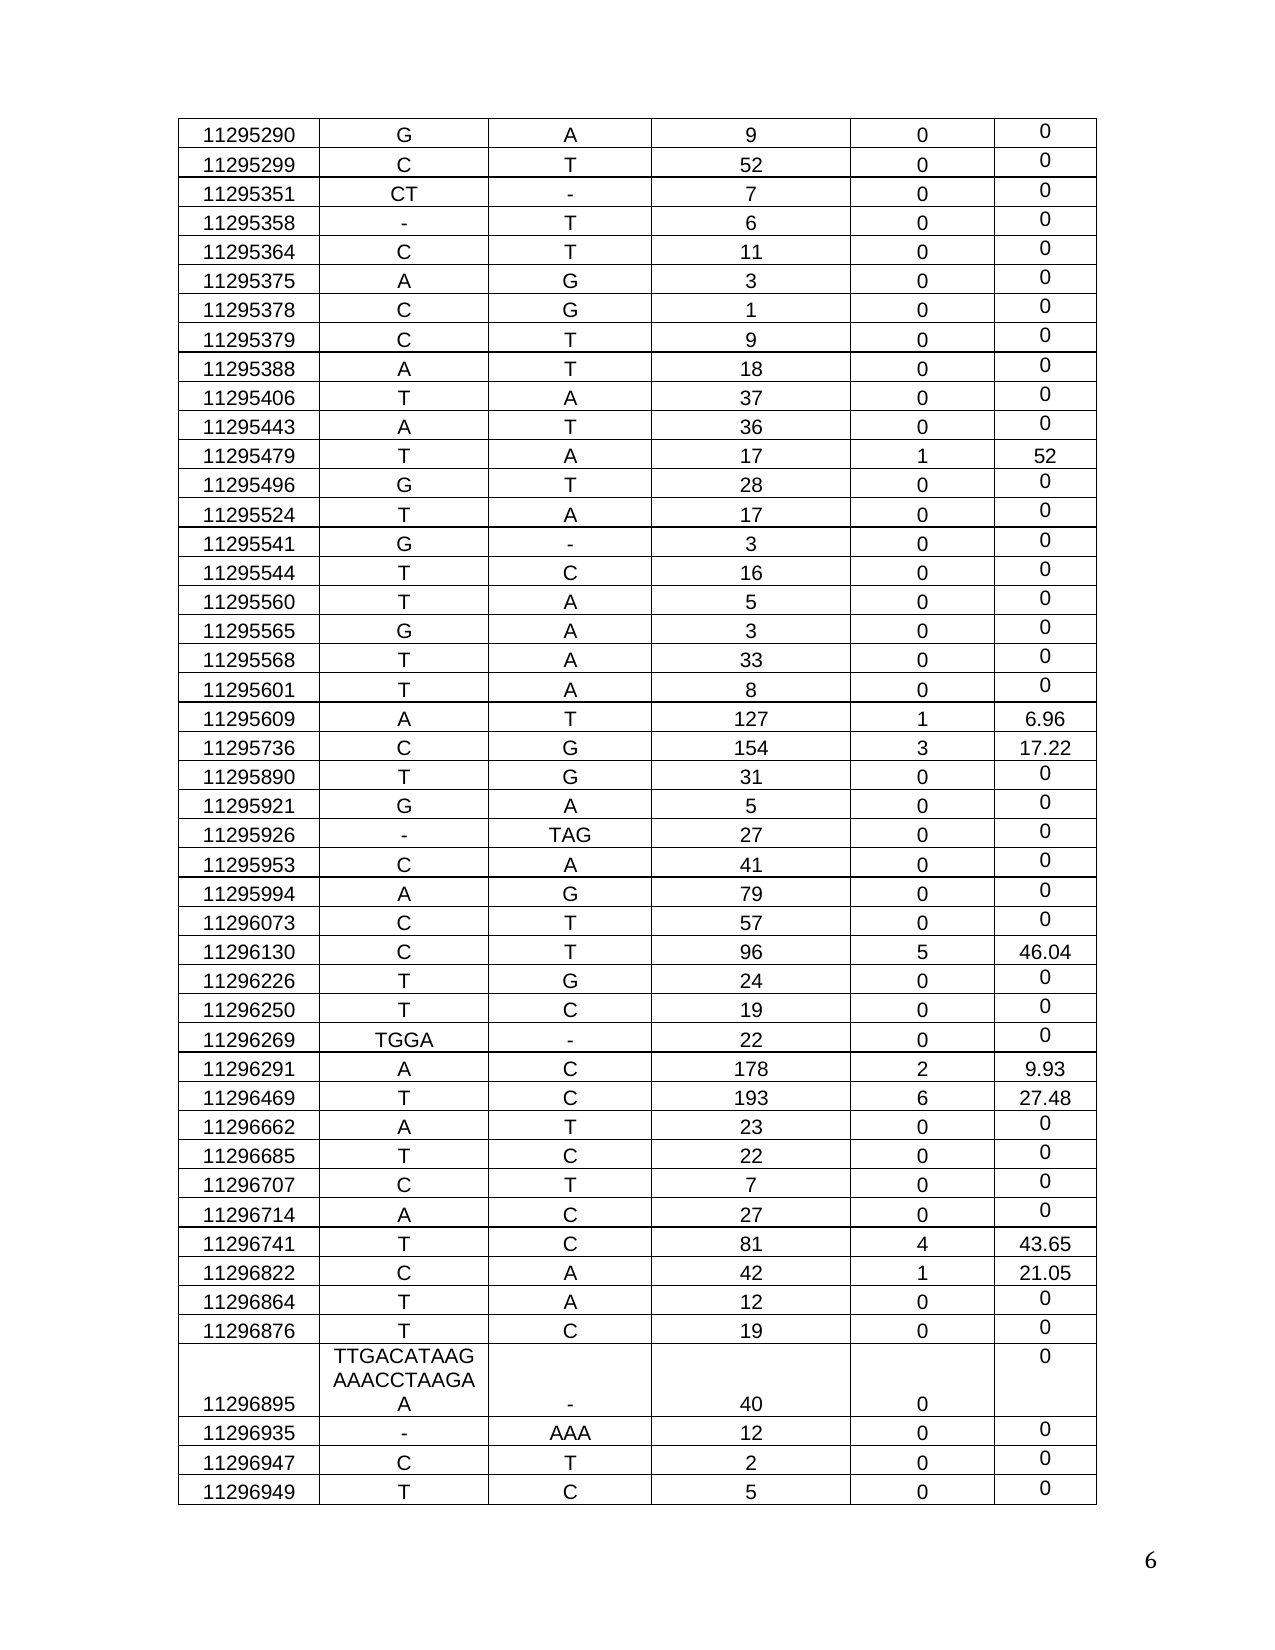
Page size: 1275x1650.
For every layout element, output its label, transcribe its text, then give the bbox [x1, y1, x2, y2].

table_cell T [320, 1315, 488, 1343]
table_cell T [320, 644, 488, 672]
table_cell 11296130 [179, 936, 319, 964]
table_cell 11295375 [179, 265, 319, 293]
table_cell 11295736 [179, 732, 319, 760]
table_cell T [320, 1082, 488, 1110]
table_cell 46.04 [995, 936, 1096, 964]
table_cell A [489, 644, 651, 672]
table_cell 0 [851, 353, 994, 381]
table_cell 0 [995, 323, 1096, 351]
table_cell T [489, 1446, 651, 1474]
table_cell 6 [851, 1082, 994, 1110]
table_cell 0 [851, 294, 994, 322]
table_cell 0 [995, 353, 1096, 381]
table_cell A [489, 119, 651, 147]
table_cell 11296864 [179, 1286, 319, 1314]
table_cell 27 [652, 819, 850, 847]
table_cell G [489, 294, 651, 322]
table_cell 0 [995, 1286, 1096, 1314]
table_cell 11295926 [179, 819, 319, 847]
table_cell 2 [851, 1053, 994, 1081]
table_cell G [320, 790, 488, 818]
table_cell 1 [851, 440, 994, 468]
table_cell A [489, 1286, 651, 1314]
table_cell 0 [851, 878, 994, 906]
table_cell 22 [652, 1023, 850, 1051]
table_cell T [489, 1111, 651, 1139]
table_cell 0 [851, 1475, 994, 1503]
table_cell 0 [995, 294, 1096, 322]
table_cell 0 [995, 673, 1096, 701]
table_cell C [489, 994, 651, 1022]
table_cell 0 [851, 557, 994, 585]
table_cell 11296291 [179, 1053, 319, 1081]
table_cell 0 [851, 819, 994, 847]
table_cell 0 [995, 819, 1096, 847]
table_cell 9 [652, 119, 850, 147]
table_cell 11295565 [179, 615, 319, 643]
table_cell 5 [851, 936, 994, 964]
table_cell 0 [851, 1286, 994, 1314]
table_cell 33 [652, 644, 850, 672]
table_cell 11295479 [179, 440, 319, 468]
table_cell 12 [652, 1286, 850, 1314]
table_cell 0 [995, 411, 1096, 439]
table_cell 0 [851, 586, 994, 614]
table_cell 11296741 [179, 1228, 319, 1256]
table_cell T [489, 907, 651, 935]
table_cell 40 [652, 1344, 850, 1416]
table_cell 11295378 [179, 294, 319, 322]
table_cell 0 [851, 178, 994, 206]
table_cell 17 [652, 440, 850, 468]
table_cell 11295299 [179, 148, 319, 176]
table_cell 57 [652, 907, 850, 935]
table_cell 16 [652, 557, 850, 585]
table_cell C [489, 1140, 651, 1168]
table_cell 11296895 [179, 1344, 319, 1416]
table_cell 0 [851, 994, 994, 1022]
table_cell 19 [652, 994, 850, 1022]
table_cell 5 [652, 1475, 850, 1503]
table_cell 11296269 [179, 1023, 319, 1051]
table_cell C [320, 732, 488, 760]
table_cell 6 [652, 207, 850, 235]
table_cell G [489, 878, 651, 906]
table_cell 6.96 [995, 703, 1096, 731]
table_cell 52 [652, 148, 850, 176]
table_cell C [320, 236, 488, 264]
table_cell 19 [652, 1315, 850, 1343]
table_cell A [320, 703, 488, 731]
table_cell 11295560 [179, 586, 319, 614]
table_cell 0 [995, 265, 1096, 293]
table_cell C [320, 323, 488, 351]
table_cell 24 [652, 965, 850, 993]
table_cell 0 [851, 1023, 994, 1051]
table_cell G [489, 265, 651, 293]
table_cell 3 [652, 528, 850, 556]
table_cell - [489, 528, 651, 556]
table_cell 11295443 [179, 411, 319, 439]
table_cell C [320, 848, 488, 876]
table_cell 0 [851, 323, 994, 351]
table_cell 0 [995, 498, 1096, 526]
table_cell 0 [995, 1111, 1096, 1139]
table_cell A [489, 615, 651, 643]
table_cell G [320, 119, 488, 147]
table_cell 11295994 [179, 878, 319, 906]
table_cell TAG [489, 819, 651, 847]
table_cell - [320, 1417, 488, 1445]
table_cell 7 [652, 1169, 850, 1197]
table_cell C [489, 1082, 651, 1110]
table_cell 17 [652, 498, 850, 526]
table_cell 0 [995, 965, 1096, 993]
table_cell 12 [652, 1417, 850, 1445]
table_cell 1 [851, 703, 994, 731]
table_cell 0 [995, 178, 1096, 206]
table_cell 8 [652, 673, 850, 701]
table_cell 11296685 [179, 1140, 319, 1168]
table_cell G [320, 528, 488, 556]
table_cell 11295544 [179, 557, 319, 585]
table_cell T [320, 1228, 488, 1256]
table_cell 193 [652, 1082, 850, 1110]
table_cell A [320, 411, 488, 439]
table_cell 11295496 [179, 469, 319, 497]
table_cell C [489, 1053, 651, 1081]
table_cell 37 [652, 382, 850, 410]
table_cell A [320, 1198, 488, 1226]
table_cell C [320, 294, 488, 322]
table_cell 0 [851, 965, 994, 993]
table_cell 11296947 [179, 1446, 319, 1474]
table_cell C [320, 148, 488, 176]
table_cell 0 [851, 498, 994, 526]
table_cell 11295601 [179, 673, 319, 701]
table_cell 3 [652, 265, 850, 293]
table_cell 11296949 [179, 1475, 319, 1503]
table_cell 154 [652, 732, 850, 760]
table_cell C [320, 1257, 488, 1285]
table_cell 0 [851, 1169, 994, 1197]
table_cell A [489, 848, 651, 876]
table_cell 3 [652, 615, 850, 643]
table_cell AAA [489, 1417, 651, 1445]
table_cell 79 [652, 878, 850, 906]
table_cell 0 [851, 907, 994, 935]
table_cell A [489, 586, 651, 614]
table_cell 0 [995, 382, 1096, 410]
table_cell A [489, 498, 651, 526]
table_cell 0 [851, 1446, 994, 1474]
table_cell T [320, 382, 488, 410]
table_cell 127 [652, 703, 850, 731]
table_cell 0 [995, 994, 1096, 1022]
table_cell 178 [652, 1053, 850, 1081]
table_cell 11295524 [179, 498, 319, 526]
table_cell T [489, 207, 651, 235]
table_cell T [320, 965, 488, 993]
table_cell 41 [652, 848, 850, 876]
table_cell C [320, 936, 488, 964]
table_cell - [320, 207, 488, 235]
table_cell 11296707 [179, 1169, 319, 1197]
table_cell A [320, 1111, 488, 1139]
table_cell 0 [995, 790, 1096, 818]
table_cell 11295568 [179, 644, 319, 672]
table_cell 11296935 [179, 1417, 319, 1445]
table_cell 11295358 [179, 207, 319, 235]
table_cell C [489, 557, 651, 585]
table_cell 11295388 [179, 353, 319, 381]
table_cell T [320, 994, 488, 1022]
table_cell 11296714 [179, 1198, 319, 1226]
table_cell 27.48 [995, 1082, 1096, 1110]
table_cell 2 [652, 1446, 850, 1474]
table_cell 17.22 [995, 732, 1096, 760]
table_cell 3 [851, 732, 994, 760]
table_cell G [489, 761, 651, 789]
table_cell 1 [652, 294, 850, 322]
table_cell T [320, 440, 488, 468]
table_cell - [489, 1023, 651, 1051]
table_cell A [489, 440, 651, 468]
table_cell 11296250 [179, 994, 319, 1022]
table_cell 0 [995, 1475, 1096, 1503]
table_cell T [489, 703, 651, 731]
table_cell T [320, 673, 488, 701]
table_cell 0 [995, 1344, 1096, 1416]
table_cell 0 [995, 1169, 1096, 1197]
table_cell 0 [995, 878, 1096, 906]
table_cell G [320, 469, 488, 497]
table_cell 0 [851, 148, 994, 176]
table_cell 0 [851, 469, 994, 497]
table_cell 0 [851, 265, 994, 293]
table_cell 11295890 [179, 761, 319, 789]
table_cell 0 [851, 1344, 994, 1416]
table_cell 81 [652, 1228, 850, 1256]
table_cell 0 [851, 1315, 994, 1343]
table_cell 11295364 [179, 236, 319, 264]
table_cell TTGACATAAGAAACCTAAGAA [320, 1344, 488, 1416]
table_cell 0 [995, 761, 1096, 789]
table_cell 11295921 [179, 790, 319, 818]
table_cell 0 [995, 236, 1096, 264]
table_cell T [489, 411, 651, 439]
table_cell 4 [851, 1228, 994, 1256]
table_cell 11295406 [179, 382, 319, 410]
table_cell T [489, 936, 651, 964]
table_cell 22 [652, 1140, 850, 1168]
table_cell G [489, 732, 651, 760]
table_cell 0 [851, 119, 994, 147]
table_cell T [489, 1169, 651, 1197]
table_cell CT [320, 178, 488, 206]
table_cell C [489, 1228, 651, 1256]
table_cell 0 [851, 848, 994, 876]
table_cell 43.65 [995, 1228, 1096, 1256]
table_cell C [489, 1198, 651, 1226]
table_cell G [320, 615, 488, 643]
table_cell T [320, 761, 488, 789]
table_cell A [320, 878, 488, 906]
table_cell - [489, 178, 651, 206]
table_cell 0 [851, 1111, 994, 1139]
table_cell 0 [995, 1417, 1096, 1445]
table_cell T [320, 586, 488, 614]
table_cell 0 [995, 1023, 1096, 1051]
table_cell 9.93 [995, 1053, 1096, 1081]
table_cell A [320, 353, 488, 381]
table_cell 0 [995, 1198, 1096, 1226]
table_cell 18 [652, 353, 850, 381]
table_cell 11295351 [179, 178, 319, 206]
table_cell 0 [851, 790, 994, 818]
table_cell A [489, 790, 651, 818]
table_cell 0 [851, 761, 994, 789]
table_cell 11295379 [179, 323, 319, 351]
table_cell TGGA [320, 1023, 488, 1051]
table_cell 0 [995, 148, 1096, 176]
table_cell 11295541 [179, 528, 319, 556]
table_cell 0 [851, 644, 994, 672]
table_cell 11296469 [179, 1082, 319, 1110]
table_cell T [489, 353, 651, 381]
table_cell 0 [995, 119, 1096, 147]
table_cell 0 [995, 848, 1096, 876]
table_cell 11296822 [179, 1257, 319, 1285]
table_cell 36 [652, 411, 850, 439]
table_cell 11295953 [179, 848, 319, 876]
table_cell 28 [652, 469, 850, 497]
table_cell 7 [652, 178, 850, 206]
table_cell 0 [995, 644, 1096, 672]
table_cell 11295609 [179, 703, 319, 731]
table_cell 96 [652, 936, 850, 964]
table_cell 0 [995, 469, 1096, 497]
table_cell T [320, 557, 488, 585]
table_cell 27 [652, 1198, 850, 1226]
table_cell 11296662 [179, 1111, 319, 1139]
table_cell 0 [851, 236, 994, 264]
table_cell 11295290 [179, 119, 319, 147]
table_cell C [320, 1446, 488, 1474]
table_cell T [320, 1140, 488, 1168]
table_cell 31 [652, 761, 850, 789]
table_cell T [489, 236, 651, 264]
table_cell 5 [652, 586, 850, 614]
table_cell 0 [995, 528, 1096, 556]
table_cell 23 [652, 1111, 850, 1139]
table_cell 0 [851, 1140, 994, 1168]
table_cell 0 [995, 557, 1096, 585]
table_cell T [489, 323, 651, 351]
table_cell G [489, 965, 651, 993]
table_cell 0 [851, 411, 994, 439]
table_cell C [320, 907, 488, 935]
table_cell 0 [995, 207, 1096, 235]
table_cell C [489, 1315, 651, 1343]
table_cell 42 [652, 1257, 850, 1285]
table_cell 21.05 [995, 1257, 1096, 1285]
table_cell 0 [995, 1446, 1096, 1474]
table_cell 0 [851, 673, 994, 701]
table_cell 1 [851, 1257, 994, 1285]
table_cell 0 [995, 586, 1096, 614]
table_cell A [489, 1257, 651, 1285]
table_cell 0 [851, 528, 994, 556]
table_cell 11296876 [179, 1315, 319, 1343]
table_cell 0 [851, 207, 994, 235]
table_cell 0 [851, 1417, 994, 1445]
table_cell - [320, 819, 488, 847]
table_cell 9 [652, 323, 850, 351]
table_cell 11 [652, 236, 850, 264]
table_cell 0 [995, 907, 1096, 935]
table_cell 0 [851, 615, 994, 643]
table_cell 5 [652, 790, 850, 818]
table_cell 0 [851, 382, 994, 410]
table_cell 0 [995, 615, 1096, 643]
table_cell A [489, 382, 651, 410]
table_cell C [489, 1475, 651, 1503]
table_cell 0 [995, 1315, 1096, 1343]
table_cell A [320, 1053, 488, 1081]
table_cell T [489, 469, 651, 497]
table_cell 11296073 [179, 907, 319, 935]
table_cell C [320, 1169, 488, 1197]
table_cell - [489, 1344, 651, 1416]
table_cell T [320, 498, 488, 526]
table_cell 52 [995, 440, 1096, 468]
table_cell A [320, 265, 488, 293]
table_cell T [489, 148, 651, 176]
table_cell 0 [851, 1198, 994, 1226]
table_cell A [489, 673, 651, 701]
table_cell T [320, 1475, 488, 1503]
table_cell 0 [995, 1140, 1096, 1168]
table_cell T [320, 1286, 488, 1314]
table_cell 11296226 [179, 965, 319, 993]
